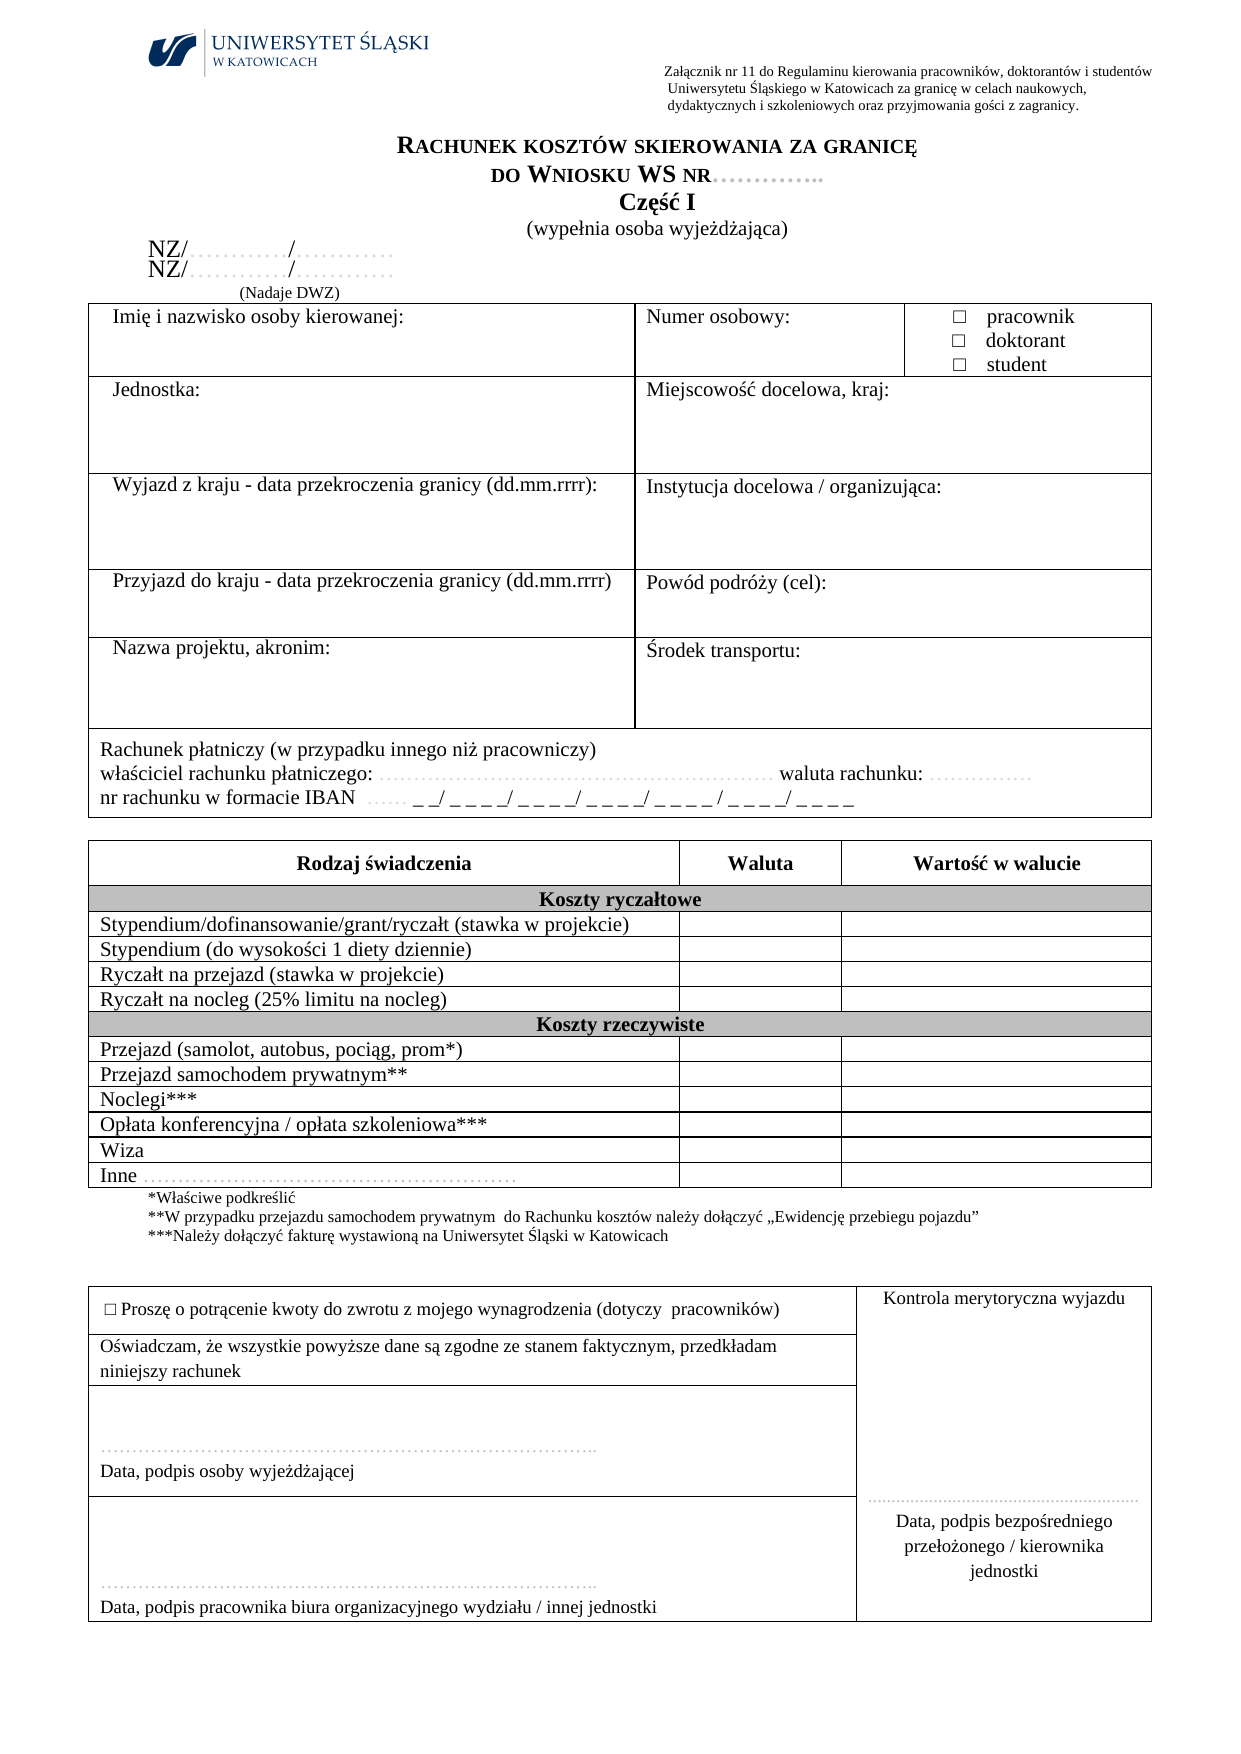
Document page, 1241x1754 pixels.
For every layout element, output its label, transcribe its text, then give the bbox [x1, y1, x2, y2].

table_cell [680, 1062, 841, 1086]
table_header pracownik doktorant student [905, 304, 1151, 376]
table_cell Przyjazd do kraju - data przekroczenia granicy (dd.mm.rrrr) [89, 570, 634, 637]
table_cell [680, 1037, 841, 1061]
text NZ/…………/………… [148, 261, 1167, 282]
table_cell Instytucja docelowa / organizująca: [636, 474, 1151, 569]
text Rachunek kosztów skierowania za granicę [148, 130, 1167, 159]
table_cell Ryczałt na nocleg (25% limitu na nocleg) [89, 987, 679, 1011]
table_header Waluta [680, 841, 841, 885]
table_cell Nazwa projektu, akronim: [89, 638, 634, 728]
table_cell [842, 1113, 1151, 1136]
table_cell Stypendium (do wysokości 1 diety dziennie) [89, 937, 679, 961]
table_cell Jednostka: [89, 377, 634, 473]
text Część I [148, 188, 1167, 216]
table_cell [680, 1113, 841, 1136]
table_cell Koszty ryczałtowe [89, 886, 1151, 911]
table_cell Opłata konferencyjna / opłata szkoleniowa*** [89, 1113, 679, 1136]
table_cell [680, 1138, 841, 1162]
table_cell [680, 987, 841, 1011]
table_cell Środek transportu: [636, 638, 1151, 728]
table_header Kontrola merytoryczna wyjazdu .......................................................... Data, podpis bezpośredniego przełożonego / kierownika jednostki [857, 1287, 1151, 1621]
table_header Proszę o potrącenie kwoty do zwrotu z mojego wynagrodzenia (dotyczy pracowników) [89, 1287, 856, 1334]
text NZ/…………/………… [148, 240, 1167, 261]
table_cell [842, 1037, 1151, 1061]
picture [147, 29, 429, 77]
text *Właściwe podkreślić [148, 1188, 1167, 1207]
table_cell Stypendium/dofinansowanie/grant/ryczałt (stawka w projekcie) [89, 912, 679, 936]
table_cell [680, 912, 841, 936]
table_header Numer osobowy: [636, 304, 904, 376]
table_cell Rachunek płatniczy (w przypadku innego niż pracowniczy) właściciel rachunku płatniczego: ………………………………………………… waluta rachunku: …………… nr rachunku w formacie IBAN …… _ _/ _ _ _ _/ _ _ _ _/ _ _ _ _/ _ _ _ _ / _ _ _ _/ _ _ _ _ [89, 729, 1151, 817]
table_cell [842, 1163, 1151, 1187]
table_cell [842, 1138, 1151, 1162]
table_cell Inne ……………………………………………… [89, 1163, 679, 1187]
table_cell [842, 1062, 1151, 1086]
table_cell Wyjazd z kraju - data przekroczenia granicy (dd.mm.rrrr): [89, 474, 634, 569]
table_header Rodzaj świadczenia [89, 841, 679, 885]
table_cell Miejscowość docelowa, kraj: [636, 377, 1151, 473]
table_cell [842, 987, 1151, 1011]
text **W przypadku przejazdu samochodem prywatnym do Rachunku kosztów należy dołączyć „Ewidencję przebiegu pojazdu” [148, 1207, 1167, 1226]
table_cell Wiza [89, 1138, 679, 1162]
table_header Imię i nazwisko osoby kierowanej: [89, 304, 634, 376]
text do Wniosku WS nr………….. [148, 159, 1167, 188]
table_cell Ryczałt na przejazd (stawka w projekcie) [89, 962, 679, 986]
table_cell Koszty rzeczywiste [89, 1012, 1151, 1036]
table_cell [680, 1087, 841, 1111]
table_cell [680, 1163, 841, 1187]
table_cell Noclegi*** [89, 1087, 679, 1111]
table_cell Przejazd (samolot, autobus, pociąg, prom*) [89, 1037, 679, 1061]
table_cell [842, 937, 1151, 961]
text (Nadaje DWZ) [148, 282, 1167, 303]
table_cell [842, 1087, 1151, 1111]
table_cell [680, 937, 841, 961]
table_cell Oświadczam, że wszystkie powyższe dane są zgodne ze stanem faktycznym, przedkładam niniejszy rachunek [89, 1335, 856, 1385]
table_cell …………………………………………………………………….. Data, podpis pracownika biura organizacyjnego wydziału / innej jednostki [89, 1497, 856, 1621]
text (wypełnia osoba wyjeżdżająca) [148, 216, 1167, 240]
table_cell …………………………………………………………………….. Data, podpis osoby wyjeżdżającej [89, 1386, 856, 1496]
text ***Należy dołączyć fakturę wystawioną na Uniwersytet Śląski w Katowicach [148, 1226, 1167, 1245]
table_cell [842, 912, 1151, 936]
table_cell Przejazd samochodem prywatnym** [89, 1062, 679, 1086]
table_cell Powód podróży (cel): [636, 570, 1151, 637]
table_cell [842, 962, 1151, 986]
table_header Wartość w walucie [842, 841, 1151, 885]
table_cell [680, 962, 841, 986]
